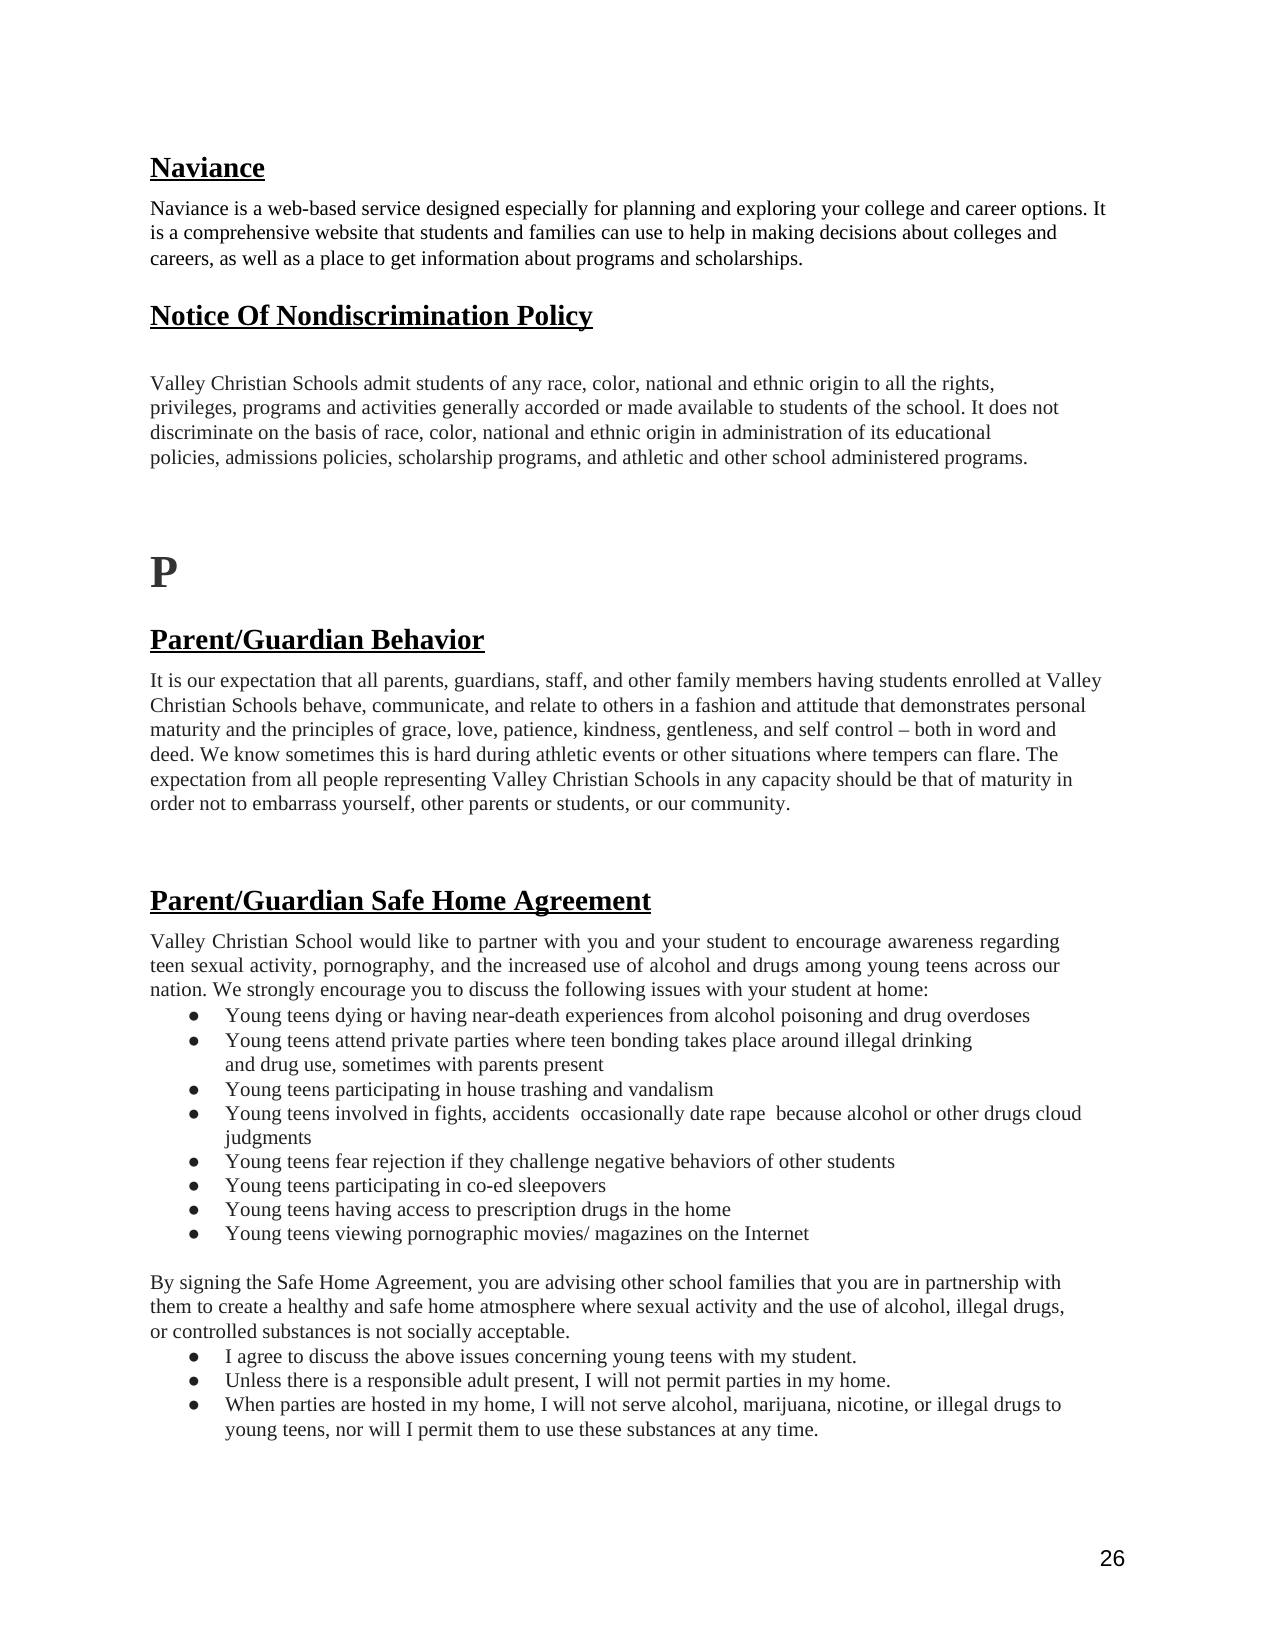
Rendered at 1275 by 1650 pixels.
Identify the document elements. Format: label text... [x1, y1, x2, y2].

list Young teens fear rejection if they challenge negative behaviors of other students [187, 1149, 1125, 1173]
list When parties are hosted in my home, I will not serve alcohol, marijuana, nicotine, or illegal drugs to young teens, nor will I permit them to use these substances at any time. [187, 1392, 1084, 1441]
text It is our expectation that all parents, guardians, staff, and other family members having students enrolled at Valley Christian Schools behave, communicate, and relate to others in a fashion and attitude that demonstrates personal maturity and the principles of grace, love, patience, kindness, gentleness, and self­ control – both in word and deed. We know sometimes this is hard during athletic events or other situations where tempers can flare. The expectation from all people representing Valley Christian Schools in any capacity should be that of maturity in order not to embarrass yourself, other parents or students, or our community. [150, 668, 1104, 815]
list Young teens dying or having near-death experiences from alcohol poisoning and drug overdoses [187, 1003, 1062, 1027]
subtitle Parent/Guardian Safe Home Agreement [150, 883, 1125, 917]
list Young teens participating in house trashing and vandalism [187, 1077, 1125, 1101]
list Young teens viewing pornographic movies/ magazines on the Internet [187, 1221, 1125, 1245]
subtitle Parent/Guardian Behavior [150, 622, 1125, 655]
text By signing the Safe Home Agreement, you are advising other school families that you are in partnership with them to create a healthy and safe home atmosphere where sexual activity and the use of alcohol, illegal drugs, or controlled substances is not socially acceptable. [150, 1269, 1084, 1343]
text Valley Christian School would like to partner with you and your student to encourage awareness regarding teen sexual activity, pornography, and the increased use of alcohol and drugs among young teens across our nation. We strongly encourage you to discuss the following issues with your student at home: [150, 929, 1062, 1001]
text Naviance is a web-based service designed especially for planning and exploring your college and career options. It is a comprehensive website that students and families can use to help in making decisions about colleges and careers, as well as a place to get information about programs and scholarships. [150, 196, 1125, 271]
list I agree to discuss the above issues concerning young teens with my student. [187, 1344, 1125, 1368]
subtitle Notice Of Nondiscrimination Policy [150, 298, 1125, 332]
list Young teens attend private parties where teen bonding takes place around illegal drinking and drug use, sometimes with parents present [187, 1027, 1000, 1076]
list Young teens participating in co-ed sleepovers [187, 1173, 1125, 1197]
text Valley Christian Schools admit students of any race, color, national and ethnic origin to all the rights, privileges, programs and activities generally accorded or made available to students of the school. It does not discriminate on the basis of race, color, national and ethnic origin in administration of its educational policies, admissions policies, scholarship programs, and athletic and other school administered programs. [150, 371, 1066, 469]
list Young teens having access to prescription drugs in the home [187, 1197, 1125, 1221]
list Young teens involved in fights, accidents ­ occasionally date rape ­ because alcohol or other drugs cloud judgments [187, 1101, 1125, 1149]
list Unless there is a responsible adult present, I will not permit parties in my home. [187, 1368, 1125, 1392]
subtitle Naviance [150, 150, 1125, 183]
text P [150, 545, 1125, 598]
